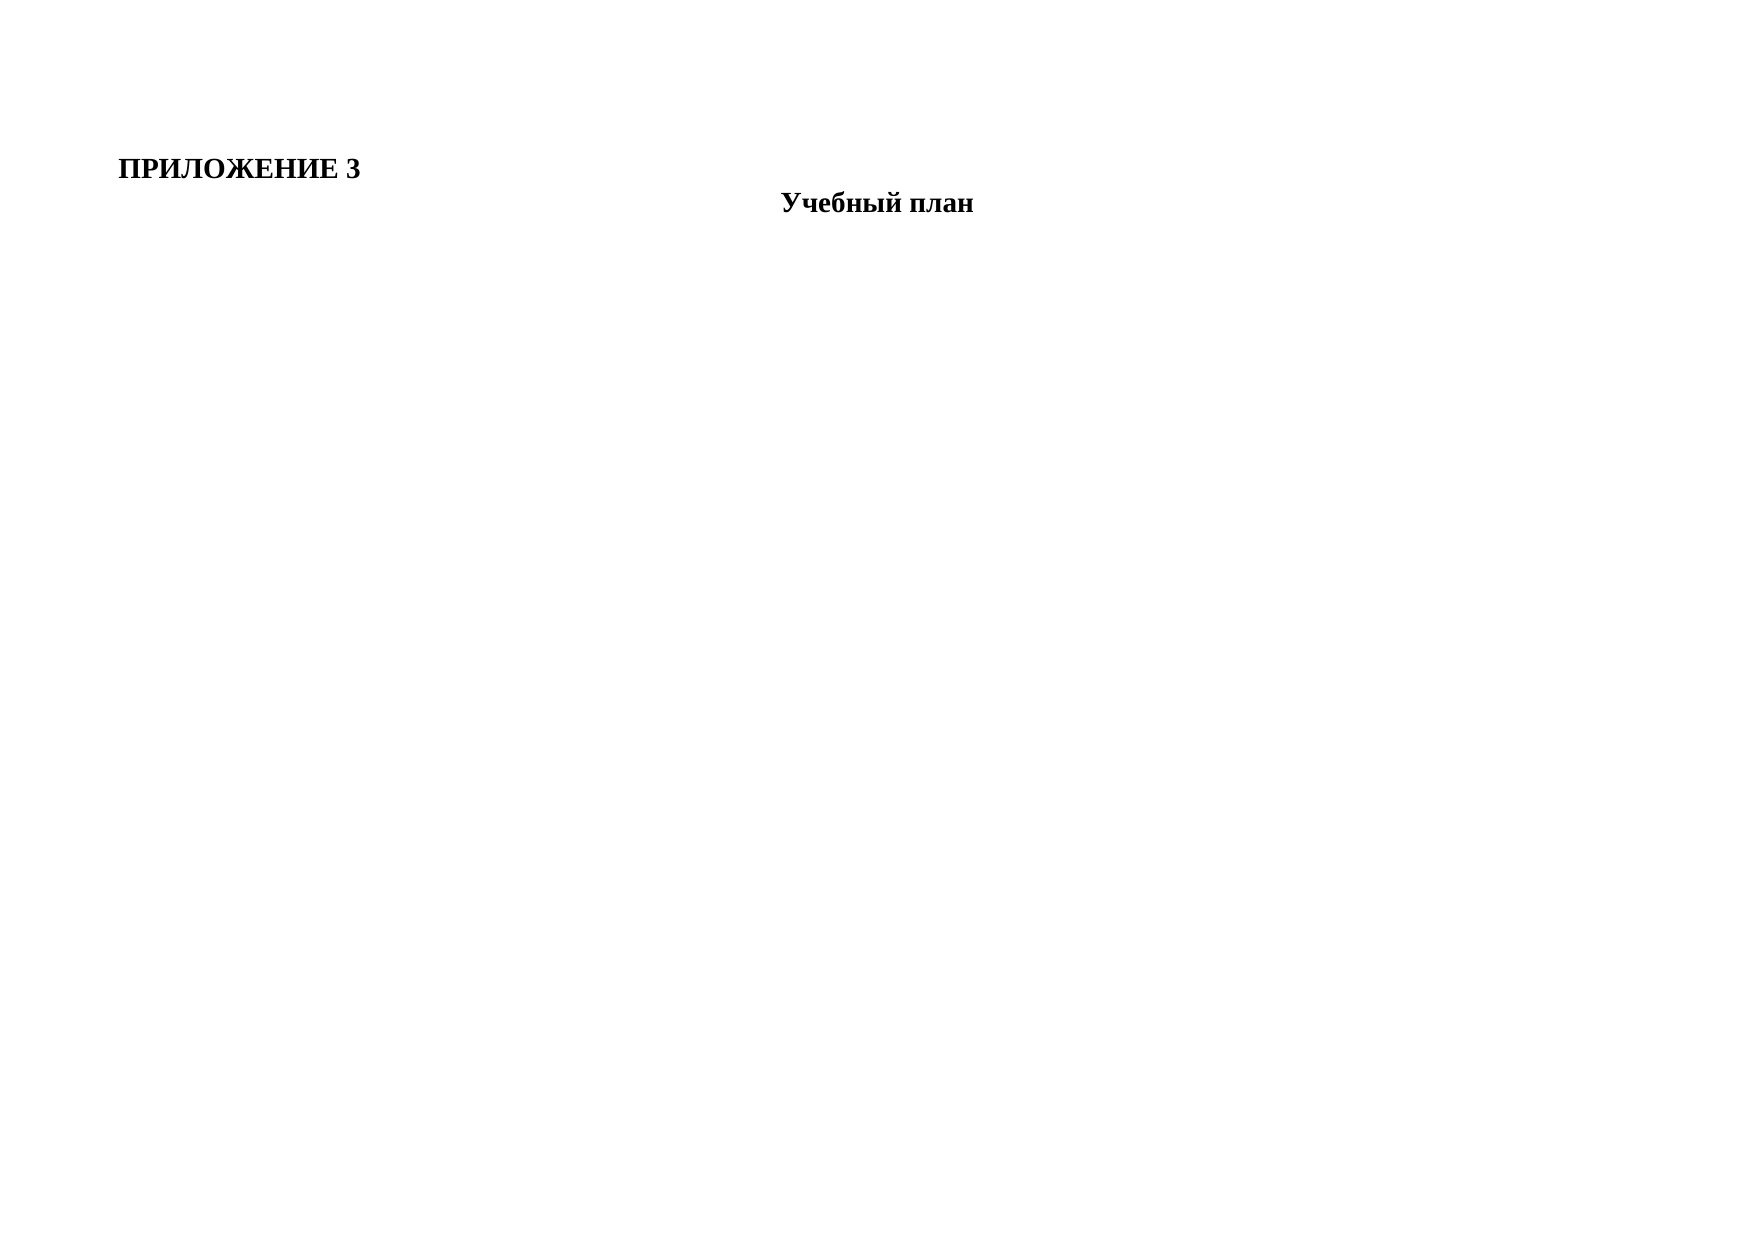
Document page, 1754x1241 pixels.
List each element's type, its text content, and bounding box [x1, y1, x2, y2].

text Учебный план [118, 185, 1636, 219]
text ПРИЛОЖЕНИЕ 3 [118, 152, 1636, 185]
